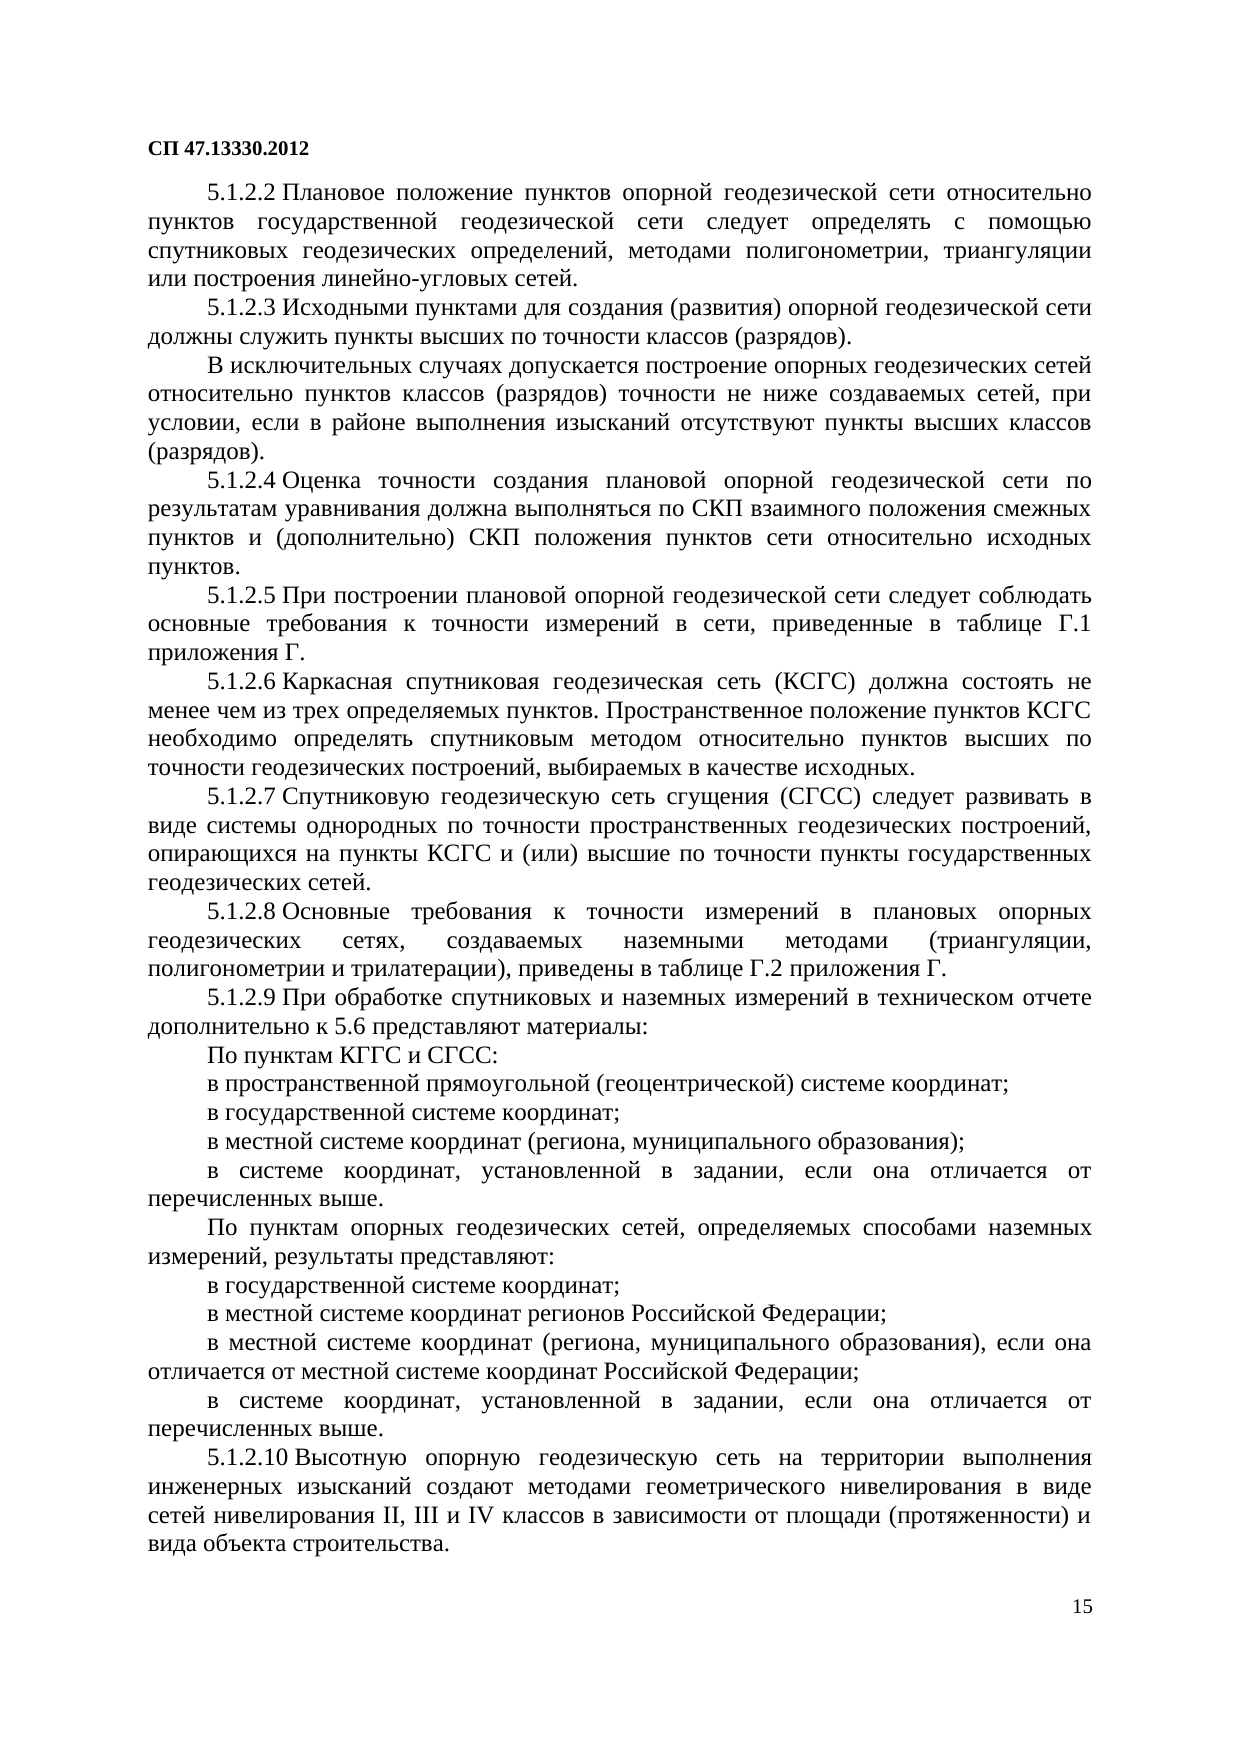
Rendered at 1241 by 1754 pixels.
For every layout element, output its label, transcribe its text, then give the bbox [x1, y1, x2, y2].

list По пунктам опорных геодезических сетей, определяемых способами наземных измерений, результаты представляют: [148, 1212, 1092, 1270]
text В исключительных случаях допускается построение опорных геодезических сетей относительно пунктов классов (разрядов) точности не ниже создаваемых сетей, при условии, если в районе выполнения изысканий отсутствуют пункты высших классов (разрядов). [148, 350, 1092, 465]
text в государственной системе координат; [148, 1270, 1092, 1298]
text в системе координат, установленной в задании, если она отличается от перечисленных выше. [148, 1385, 1092, 1442]
text в системе координат, установленной в задании, если она отличается от перечисленных выше. [148, 1155, 1092, 1212]
text в пространственной прямоугольной (геоцентрической) системе координат; [148, 1068, 1092, 1097]
text 5.1.2.3 Исходными пунктами для создания (развития) опорной геодезической сети должны служить пункты высших по точности классов (разрядов). [148, 292, 1092, 350]
text 5.1.2.8 Основные требования к точности измерений в плановых опорных геодезических сетях, создаваемых наземными методами (триангуляции, полигонометрии и трилатерации), приведены в таблице Г.2 приложения Г. [148, 896, 1092, 982]
text 5.1.2.4 Оценка точности создания плановой опорной геодезической сети по результатам уравнивания должна выполняться по СКП взаимного положения смежных пунктов и (дополнительно) СКП положения пунктов сети относительно исходных пунктов. [148, 465, 1092, 580]
text 5.1.2.2 Плановое положение пунктов опорной геодезической сети относительно пунктов государственной геодезической сети следует определять с помощью спутниковых геодезических определений, методами полигонометрии, триангуляции или построения линейно-угловых сетей. [148, 177, 1092, 292]
text в местной системе координат (региона, муниципального образования); [148, 1126, 1092, 1155]
text По пунктам КГГС и СГСС: [148, 1040, 1092, 1068]
text в местной системе координат регионов Российской Федерации; [148, 1298, 1092, 1327]
text 5.1.2.7 Спутниковую геодезическую сеть сгущения (СГСС) следует развивать в виде системы однородных по точности пространственных геодезических построений, опирающихся на пункты КСГС и (или) высшие по точности пункты государственных геодезических сетей. [148, 781, 1092, 896]
text 5.1.2.5 При построении плановой опорной геодезической сети следует соблюдать основные требования к точности измерений в сети, приведенные в таблице Г.1 приложения Г. [148, 580, 1092, 666]
text в местной системе координат (региона, муниципального образования), если она отличается от местной системе координат Российской Федерации; [148, 1327, 1092, 1385]
text 5.1.2.6 Каркасная спутниковая геодезическая сеть (КСГС) должна состоять не менее чем из трех определяемых пунктов. Пространственное положение пунктов КСГС необходимо определять спутниковым методом относительно пунктов высших по точности геодезических построений, выбираемых в качестве исходных. [148, 666, 1092, 781]
text в государственной системе координат; [148, 1097, 1092, 1126]
text 5.1.2.10 Высотную опорную геодезическую сеть на территории выполнения инженерных изысканий создают методами геометрического нивелирования в виде сетей нивелирования II, III и IV классов в зависимости от площади (протяженности) и вида объекта строительства. [148, 1442, 1092, 1557]
text 5.1.2.9 При обработке спутниковых и наземных измерений в техническом отчете дополнительно к 5.6 представляют материалы: [148, 982, 1092, 1040]
